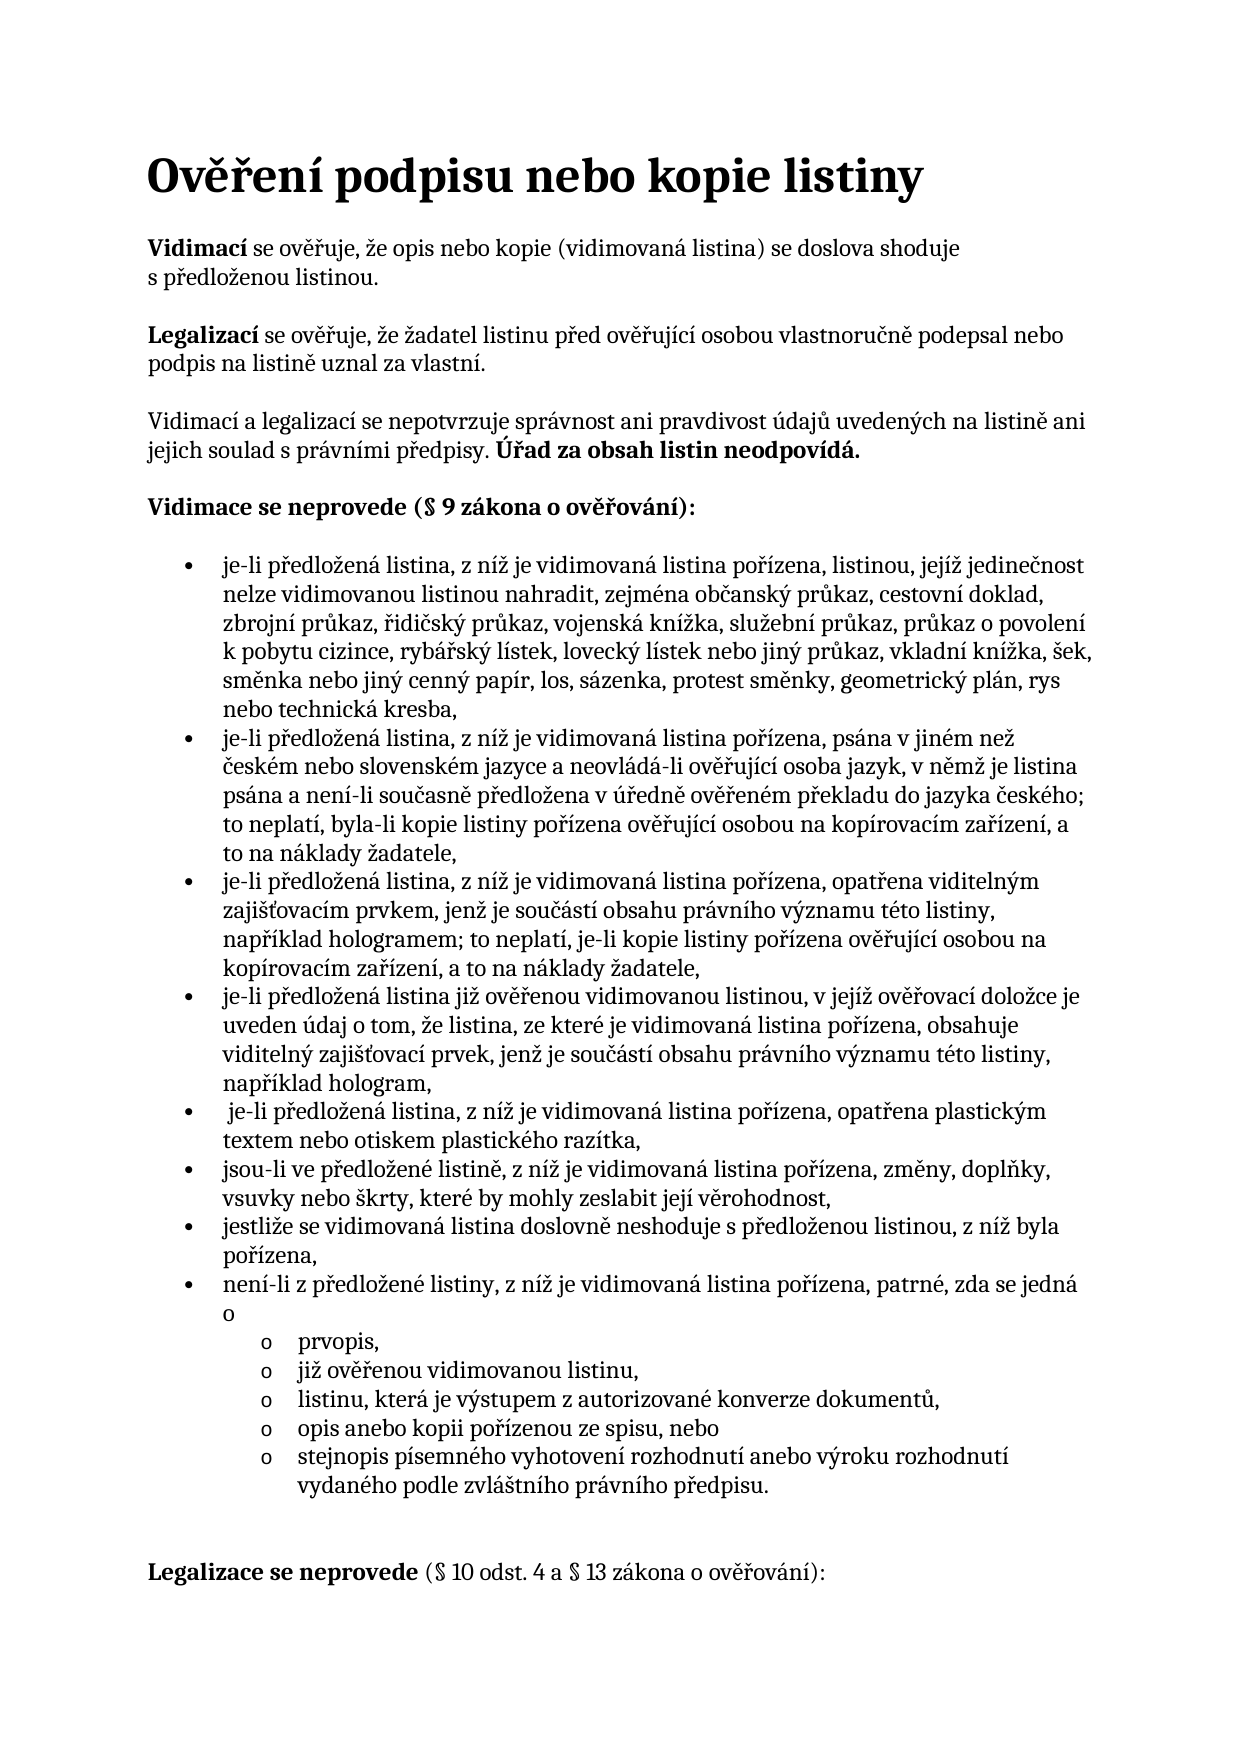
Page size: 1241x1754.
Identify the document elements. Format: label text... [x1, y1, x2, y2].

list je-li předložená listina, z níž je vidimovaná listina pořízena, psána v jiném než českém nebo slovenském jazyce a neovládá-li ověřující osoba jazyk, v němž je listina psána a není-li současně předložena v úředně ověřeném překladu do jazyka českého; to neplatí, byla-li kopie listiny pořízena ověřující osobou na kopírovacím zařízení, a to na náklady žadatele, [185, 723, 1093, 867]
text Vidimací se ověřuje, že opis nebo kopie (vidimovaná listina) se doslova shoduje s předloženou listinou. [148, 234, 1093, 292]
list je-li předložená listina, z níž je vidimovaná listina pořízena, listinou, jejíž jedinečnost nelze vidimovanou listinou nahradit, zejména občanský průkaz, cestovní doklad, zbrojní průkaz, řidičský průkaz, vojenská knížka, služební průkaz, průkaz o povolení k pobytu cizince, rybářský lístek, lovecký lístek nebo jiný průkaz, vkladní knížka, šek, směnka nebo jiný cenný papír, los, sázenka, protest směnky, geometrický plán, rys nebo technická kresba, [185, 551, 1093, 723]
list již ověřenou vidimovanou listinu, [260, 1356, 1093, 1385]
list je-li předložená listina již ověřenou vidimovanou listinou, v jejíž ověřovací doložce je uveden údaj o tom, že listina, ze které je vidimovaná listina pořízena, obsahuje viditelný zajišťovací prvek, jenž je součástí obsahu právního významu této listiny, například hologram, [185, 982, 1093, 1097]
text Vidimace se neprovede (§ 9 zákona o ověřování): [148, 493, 1093, 522]
text Ověření podpisu nebo kopie listiny [148, 148, 1093, 205]
text Vidimací a legalizací se nepotvrzuje správnost ani pravdivost údajů uvedených na listině ani jejich soulad s právními předpisy. Úřad za obsah listin neodpovídá. [148, 407, 1093, 464]
text Legalizace se neprovede (§ 10 odst. 4 a § 13 zákona o ověřování): [148, 1558, 1093, 1586]
list jsou-li ve předložené listině, z níž je vidimovaná listina pořízena, změny, doplňky, vsuvky nebo škrty, které by mohly zeslabit její věrohodnost, [185, 1155, 1093, 1212]
list je-li předložená listina, z níž je vidimovaná listina pořízena, opatřena plastickým textem nebo otiskem plastického razítka, [185, 1097, 1093, 1155]
list stejnopis písemného vyhotovení rozhodnutí anebo výroku rozhodnutí vydaného podle zvláštního právního předpisu. [260, 1442, 1093, 1500]
list je-li předložená listina, z níž je vidimovaná listina pořízena, opatřena viditelným zajišťovacím prvkem, jenž je součástí obsahu právního významu této listiny, například hologramem; to neplatí, je-li kopie listiny pořízena ověřující osobou na kopírovacím zařízení, a to na náklady žadatele, [185, 867, 1093, 982]
list listinu, která je výstupem z autorizované konverze dokumentů, [260, 1385, 1093, 1413]
list jestliže se vidimovaná listina doslovně neshoduje s předloženou listinou, z níž byla pořízena, [185, 1212, 1093, 1270]
list není-li z předložené listiny, z níž je vidimovaná listina pořízena, patrné, zda se jedná o [185, 1270, 1093, 1327]
list opis anebo kopii pořízenou ze spisu, nebo [260, 1413, 1093, 1442]
list prvopis, [260, 1327, 1093, 1356]
text Legalizací se ověřuje, že žadatel listinu před ověřující osobou vlastnoručně podepsal nebo podpis na listině uznal za vlastní. [148, 321, 1093, 378]
